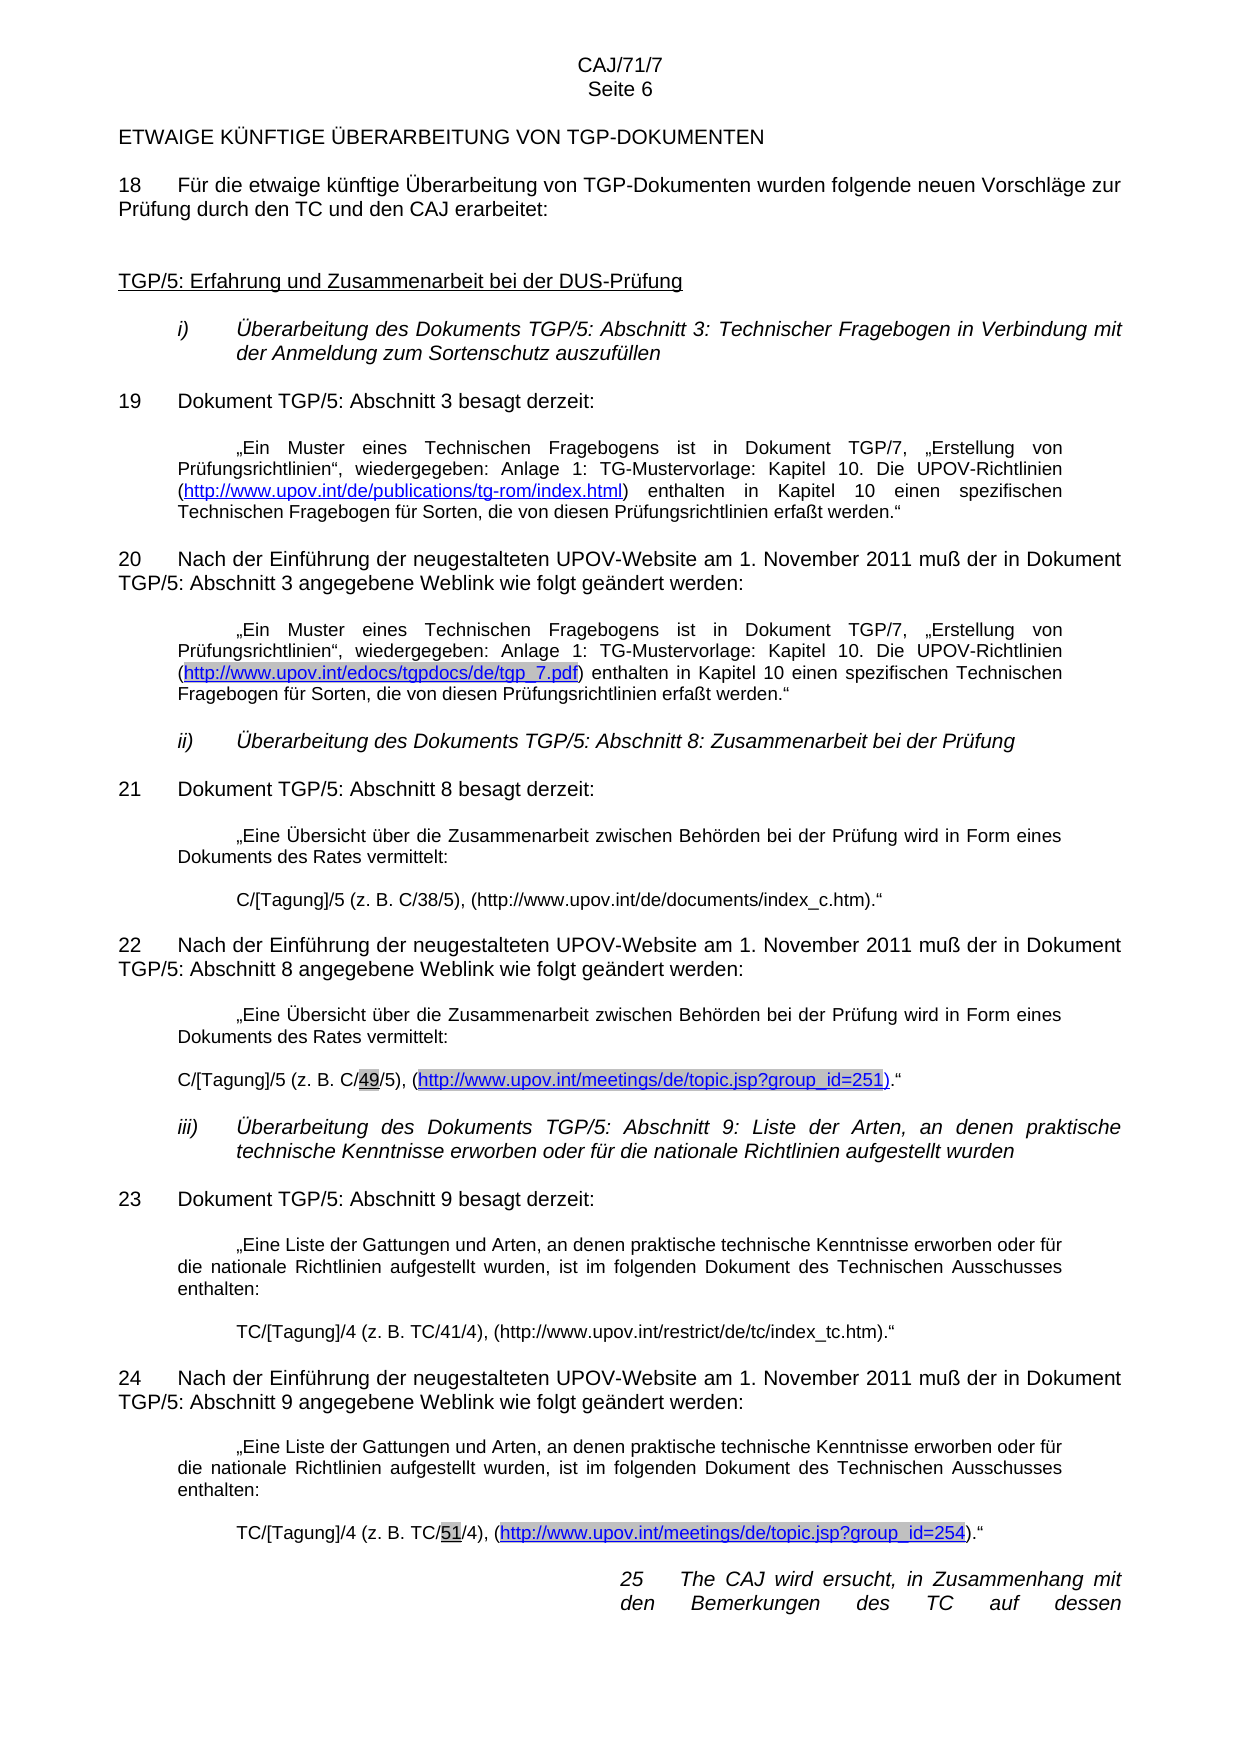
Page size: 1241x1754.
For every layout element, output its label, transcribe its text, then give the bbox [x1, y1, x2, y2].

text Dokument TGP/5: Abschnitt 8 besagt derzeit: [118, 777, 1122, 801]
text Nach der Einführung der neugestalteten UPOV-Website am 1. November 2011 muß der in Dokument TGP/5: Abschnitt 8 angegebene Weblink wie folgt geändert werden: [118, 932, 1122, 980]
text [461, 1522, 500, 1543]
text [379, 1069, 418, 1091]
text Für die etwaige künftige Überarbeitung von TGP-Dokumenten wurden folgende neuen Vorschläge zur Prüfung durch den TC und den CAJ erarbeitet: [118, 173, 1122, 221]
subtitle iii) Überarbeitung des Dokuments TGP/5: Abschnitt 9: Liste der Arten, an denen praktische technische Kenntnisse erworben oder für die nationale Richtlinien aufgestellt wurden [177, 1114, 1122, 1162]
text Dokument TGP/5: Abschnitt 3 besagt derzeit: [118, 388, 1122, 412]
text C/[Tagung]/5 (z. B. C/38/5), (http://www.upov.int/de/documents/index_c.htm).“ [236, 889, 1063, 911]
text Nach der Einführung der neugestalteten UPOV-Website am 1. November 2011 muß der in Dokument TGP/5: Abschnitt 9 angegebene Weblink wie folgt geändert werden: [118, 1366, 1122, 1414]
text „Eine Übersicht über die Zusammenarbeit zwischen Behörden bei der Prüfung wird in Form eines Dokuments des Rates vermittelt: [177, 824, 1063, 868]
text „Ein Muster eines Technischen Fragebogens ist in Dokument TGP/7, „Erstellung von Prüfungsrichtlinien“, wiedergegeben: Anlage 1: TG-Mustervorlage: Kapitel 10. Die UPOV-Richtlinien (http://www.upov.int/de/publications/tg-rom/index.html) enthalten in Kapitel 10 einen spezifischen Technischen Fragebogen für Sorten, die von diesen Prüfungsrichtlinien erfaßt werden.“ [177, 436, 1063, 523]
text „Eine Übersicht über die Zusammenarbeit zwischen Behörden bei der Prüfung wird in Form eines Dokuments des Rates vermittelt: [177, 1004, 1063, 1047]
subtitle ETWAIGE KÜNFTIGE Überarbeitung VON TGP-DokumenteN [118, 125, 1122, 149]
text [620, 1567, 1122, 1615]
text „Eine Liste der Gattungen und Arten, an denen praktische technische Kenntnisse erworben oder für die nationale Richtlinien aufgestellt wurden, ist im folgenden Dokument des Technischen Ausschusses enthalten: [177, 1436, 1063, 1500]
text TC/[Tagung]/4 (z. B. TC/51/4), (http://www.upov.int/meetings/de/topic.jsp?group_id=254).“ [177, 1522, 441, 1543]
subtitle i) Überarbeitung des Dokuments TGP/5: Abschnitt 3: Technischer Fragebogen in Verbindung mit der Anmeldung zum Sortenschutz auszufüllen [177, 317, 1122, 364]
text „Ein Muster eines Technischen Fragebogens ist in Dokument TGP/7, „Erstellung von Prüfungsrichtlinien“, wiedergegeben: Anlage 1: TG-Mustervorlage: Kapitel 10. Die UPOV-Richtlinien (http://www.upov.int/edocs/tgpdocs/de/tgp_7.pdf) enthalten in Kapitel 10 einen spezifischen Technischen Fragebogen für Sorten, die von diesen Prüfungsrichtlinien erfaßt werden.“ [177, 618, 1063, 705]
subtitle TGP/5: Erfahrung und Zusammenarbeit bei der DUS-Prüfung [118, 269, 1122, 293]
text Nach der Einführung der neugestalteten UPOV-Website am 1. November 2011 muß der in Dokument TGP/5: Abschnitt 3 angegebene Weblink wie folgt geändert werden: [118, 547, 1122, 594]
text „Eine Liste der Gattungen und Arten, an denen praktische technische Kenntnisse erworben oder für die nationale Richtlinien aufgestellt wurden, ist im folgenden Dokument des Technischen Ausschusses enthalten: [177, 1234, 1063, 1299]
text Dokument TGP/5: Abschnitt 9 besagt derzeit: [118, 1186, 1122, 1210]
subtitle ii) Überarbeitung des Dokuments TGP/5: Abschnitt 8: Zusammenarbeit bei der Prüfung [177, 729, 1122, 753]
text TC/[Tagung]/4 (z. B. TC/41/4), (http://www.upov.int/restrict/de/tc/index_tc.htm).“ [177, 1321, 1122, 1342]
